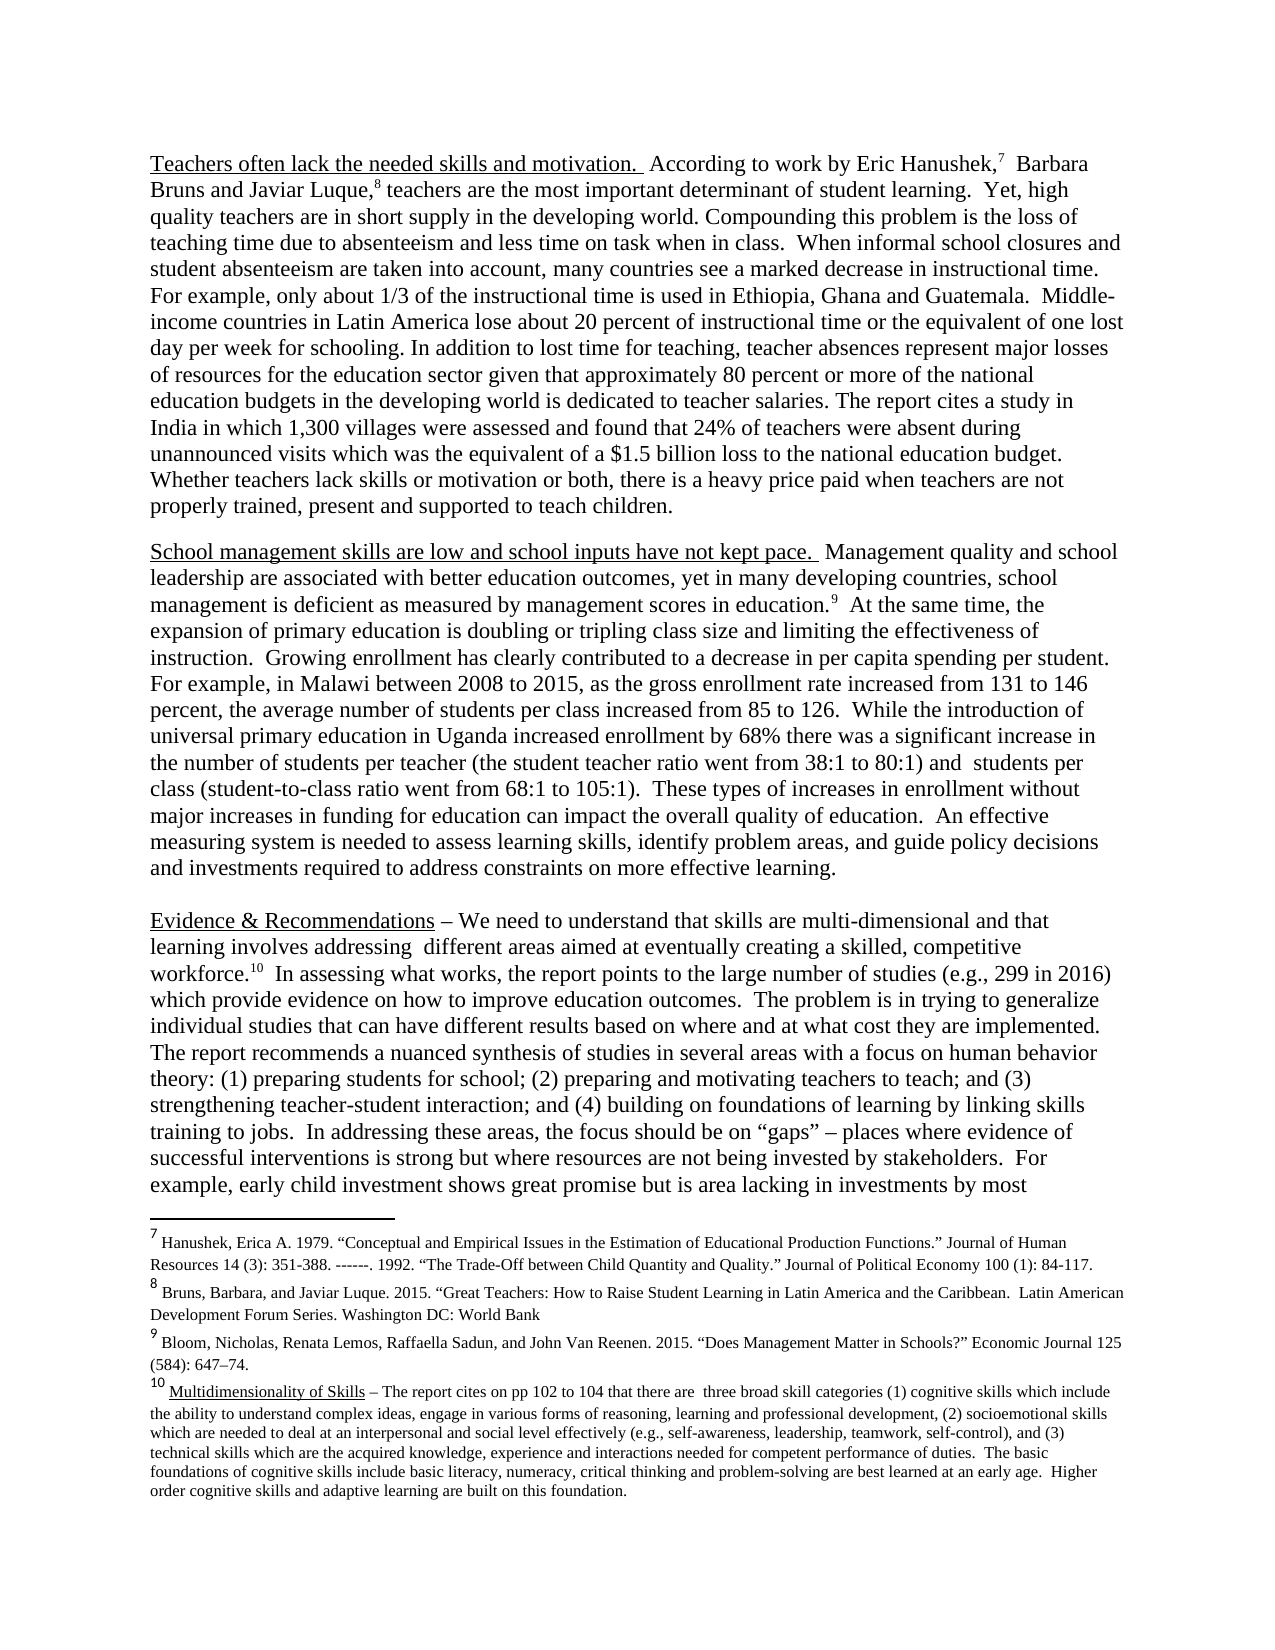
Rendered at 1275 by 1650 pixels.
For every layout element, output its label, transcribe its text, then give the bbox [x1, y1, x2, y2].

text School management skills are low and school inputs have not kept pace. Management quality and school leadership are associated with better education outcomes, yet in many developing countries, school management is deficient as measured by management scores in education. At the same time, the expansion of primary education is doubling or tripling class size and limiting the effectiveness of instruction. Growing enrollment has clearly contributed to a decrease in per capita spending per student. For example, in Malawi between 2008 to 2015, as the gross enrollment rate increased from 131 to 146 percent, the average number of students per class increased from 85 to 126. While the introduction of universal primary education in Uganda increased enrollment by 68% there was a significant increase in the number of students per teacher (the student teacher ratio went from 38:1 to 80:1) and students per class (student-to-class ratio went from 68:1 to 105:1). These types of increases in enrollment without major increases in funding for education can impact the overall quality of education. An effective measuring system is needed to assess learning skills, identify problem areas, and guide policy decisions and investments required to address constraints on more effective learning. [150, 538, 1125, 881]
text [150, 907, 1125, 1197]
text Teachers often lack the needed skills and motivation. According to work by Eric Hanushek, Barbara Bruns and Javiar Luque, teachers are the most important determinant of student learning. Yet, high quality teachers are in short supply in the developing world. Compounding this problem is the loss of teaching time due to absenteeism and less time on task when in class. When informal school closures and student absenteeism are taken into account, many countries see a marked decrease in instructional time. For example, only about 1/3 of the instructional time is used in Ethiopia, Ghana and Guatemala. Middle-income countries in Latin America lose about 20 percent of instructional time or the equivalent of one lost day per week for schooling. In addition to lost time for teaching, teacher absences represent major losses of resources for the education sector given that approximately 80 percent or more of the national education budgets in the developing world is dedicated to teacher salaries. The report cites a study in India in which 1,300 villages were assessed and found that 24% of teachers were absent during unannounced visits which was the equivalent of a $1.5 billion loss to the national education budget. Whether teachers lack skills or motivation or both, there is a heavy price paid when teachers are not properly trained, present and supported to teach children. [150, 150, 1125, 519]
